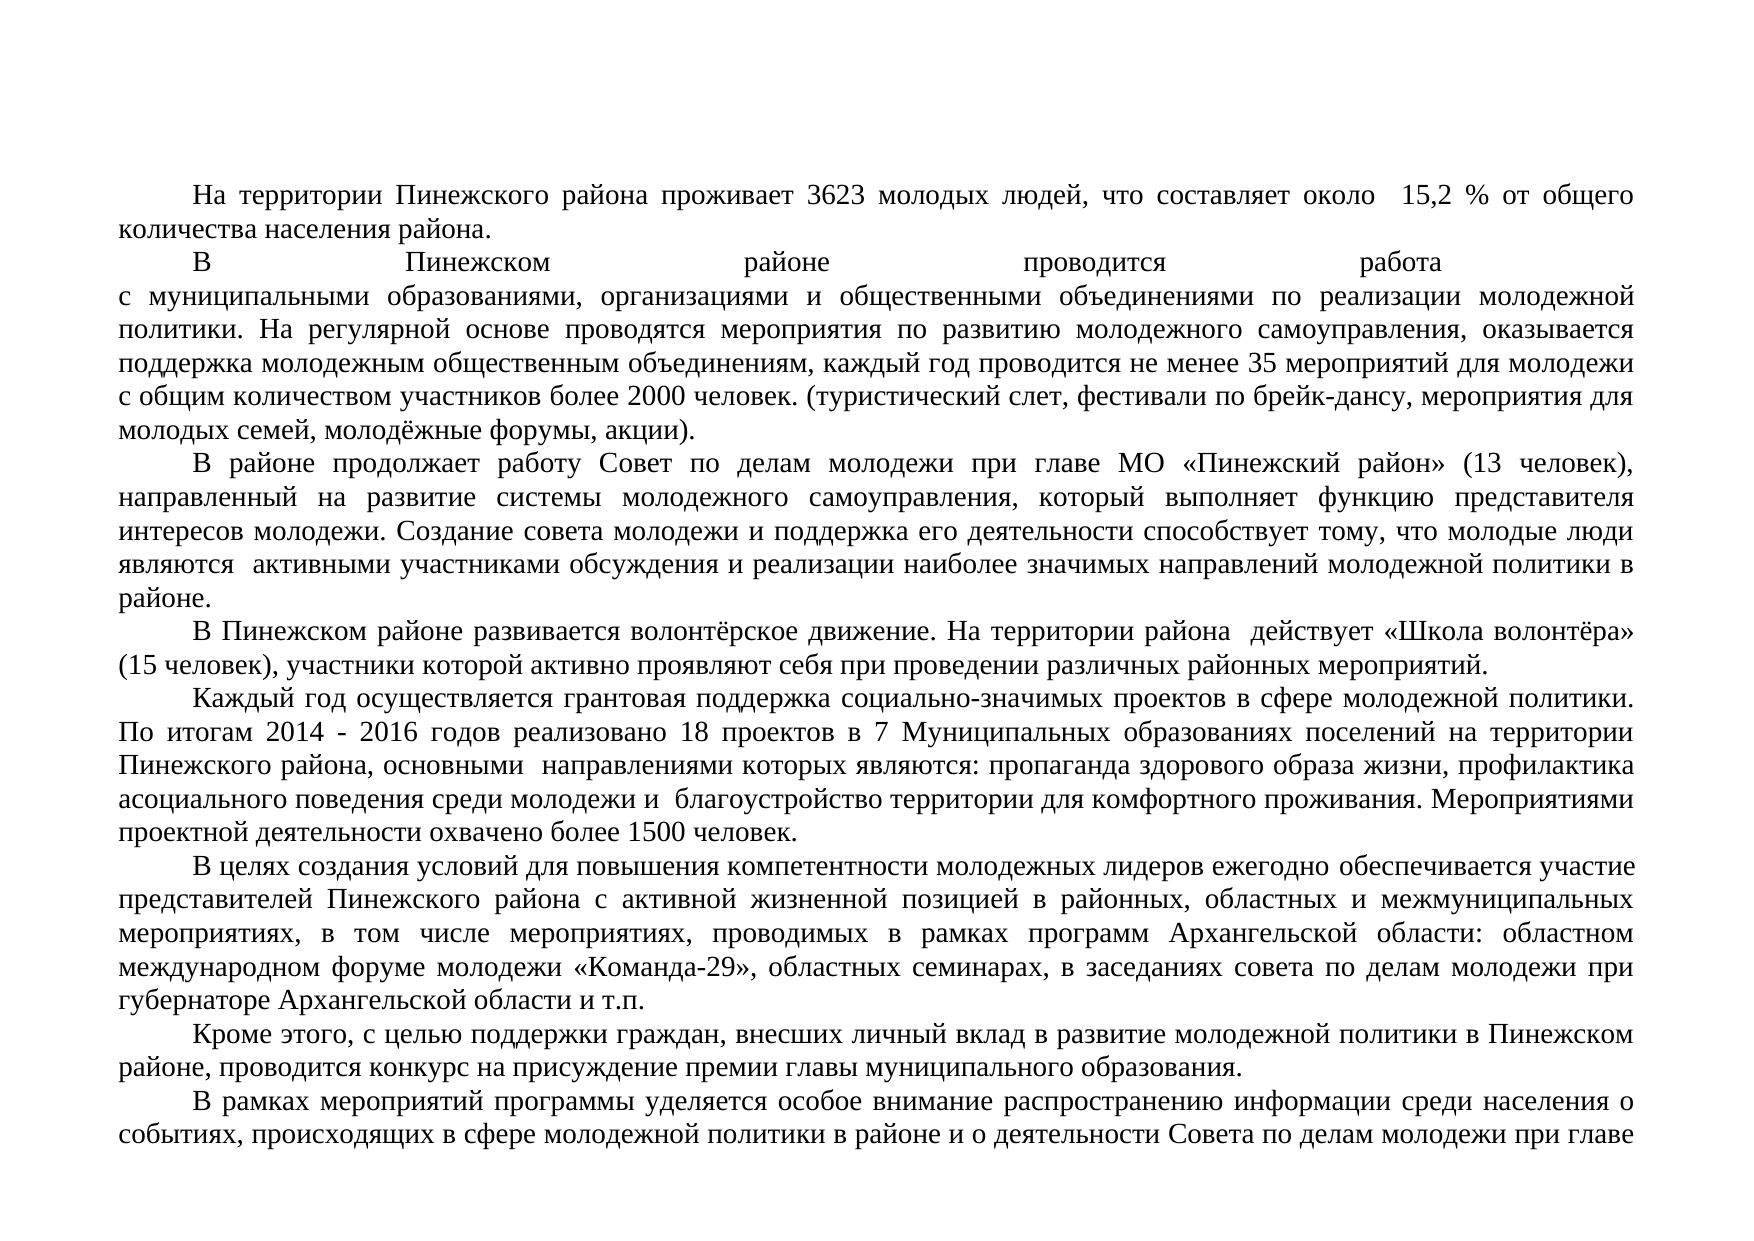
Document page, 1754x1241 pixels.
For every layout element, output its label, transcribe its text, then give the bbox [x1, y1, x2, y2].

text В Пинежском районе развивается волонтёрское движение. На территории района действует «Школа волонтёра» (15 человек), участники которой активно проявляют себя при проведении различных районных мероприятий. [118, 613, 1636, 680]
text В Пинежском районе проводится работа с муниципальными образованиями, организациями и общественными объединениями по реализации молодежной политики. На регулярной основе проводятся мероприятия по развитию молодежного самоуправления, оказывается поддержка молодежным общественным объединениям, каждый год проводится не менее 35 мероприятий для молодежи с общим количеством участников более 2000 человек. (туристический слет, фестивали по брейк-дансу, мероприятия для молодых семей, молодёжные форумы, акции). [118, 244, 1636, 446]
text Кроме этого, с целью поддержки граждан, внесших личный вклад в развитие молодежной политики в Пинежском районе, проводится конкурс на присуждение премии главы муниципального образования. [118, 1016, 1636, 1083]
text На территории Пинежского района проживает 3623 молодых людей, что составляет около 15,2 % от общего количества населения района. [118, 177, 1636, 244]
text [118, 1083, 1636, 1150]
text Каждый год осуществляется грантовая поддержка социально-значимых проектов в сфере молодежной политики. По итогам 2014 - 2016 годов реализовано 18 проектов в 7 Муниципальных образованиях поселений на территории Пинежского района, основными направлениями которых являются: пропаганда здорового образа жизни, профилактика асоциального поведения среди молодежи и благоустройство территории для комфортного проживания. Мероприятиями проектной деятельности охвачено более 1500 человек. [118, 680, 1636, 848]
text В районе продолжает работу Совет по делам молодежи при главе МО «Пинежский район» (13 человек), направленный на развитие системы молодежного самоуправления, который выполняет функцию представителя интересов молодежи. Создание совета молодежи и поддержка его деятельности способствует тому, что молодые люди являются активными участниками обсуждения и реализации наиболее значимых направлений молодежной политики в районе. [118, 446, 1636, 613]
text В целях создания условий для повышения компетентности молодежных лидеров ежегодно обеспечивается участие представителей Пинежского района с активной жизненной позицией в районных, областных и межмуниципальных мероприятиях, в том числе мероприятиях, проводимых в рамках программ Архангельской области: областном международном форуме молодежи «Команда-29», областных семинарах, в заседаниях совета по делам молодежи при губернаторе Архангельской области и т.п. [118, 848, 1636, 1016]
